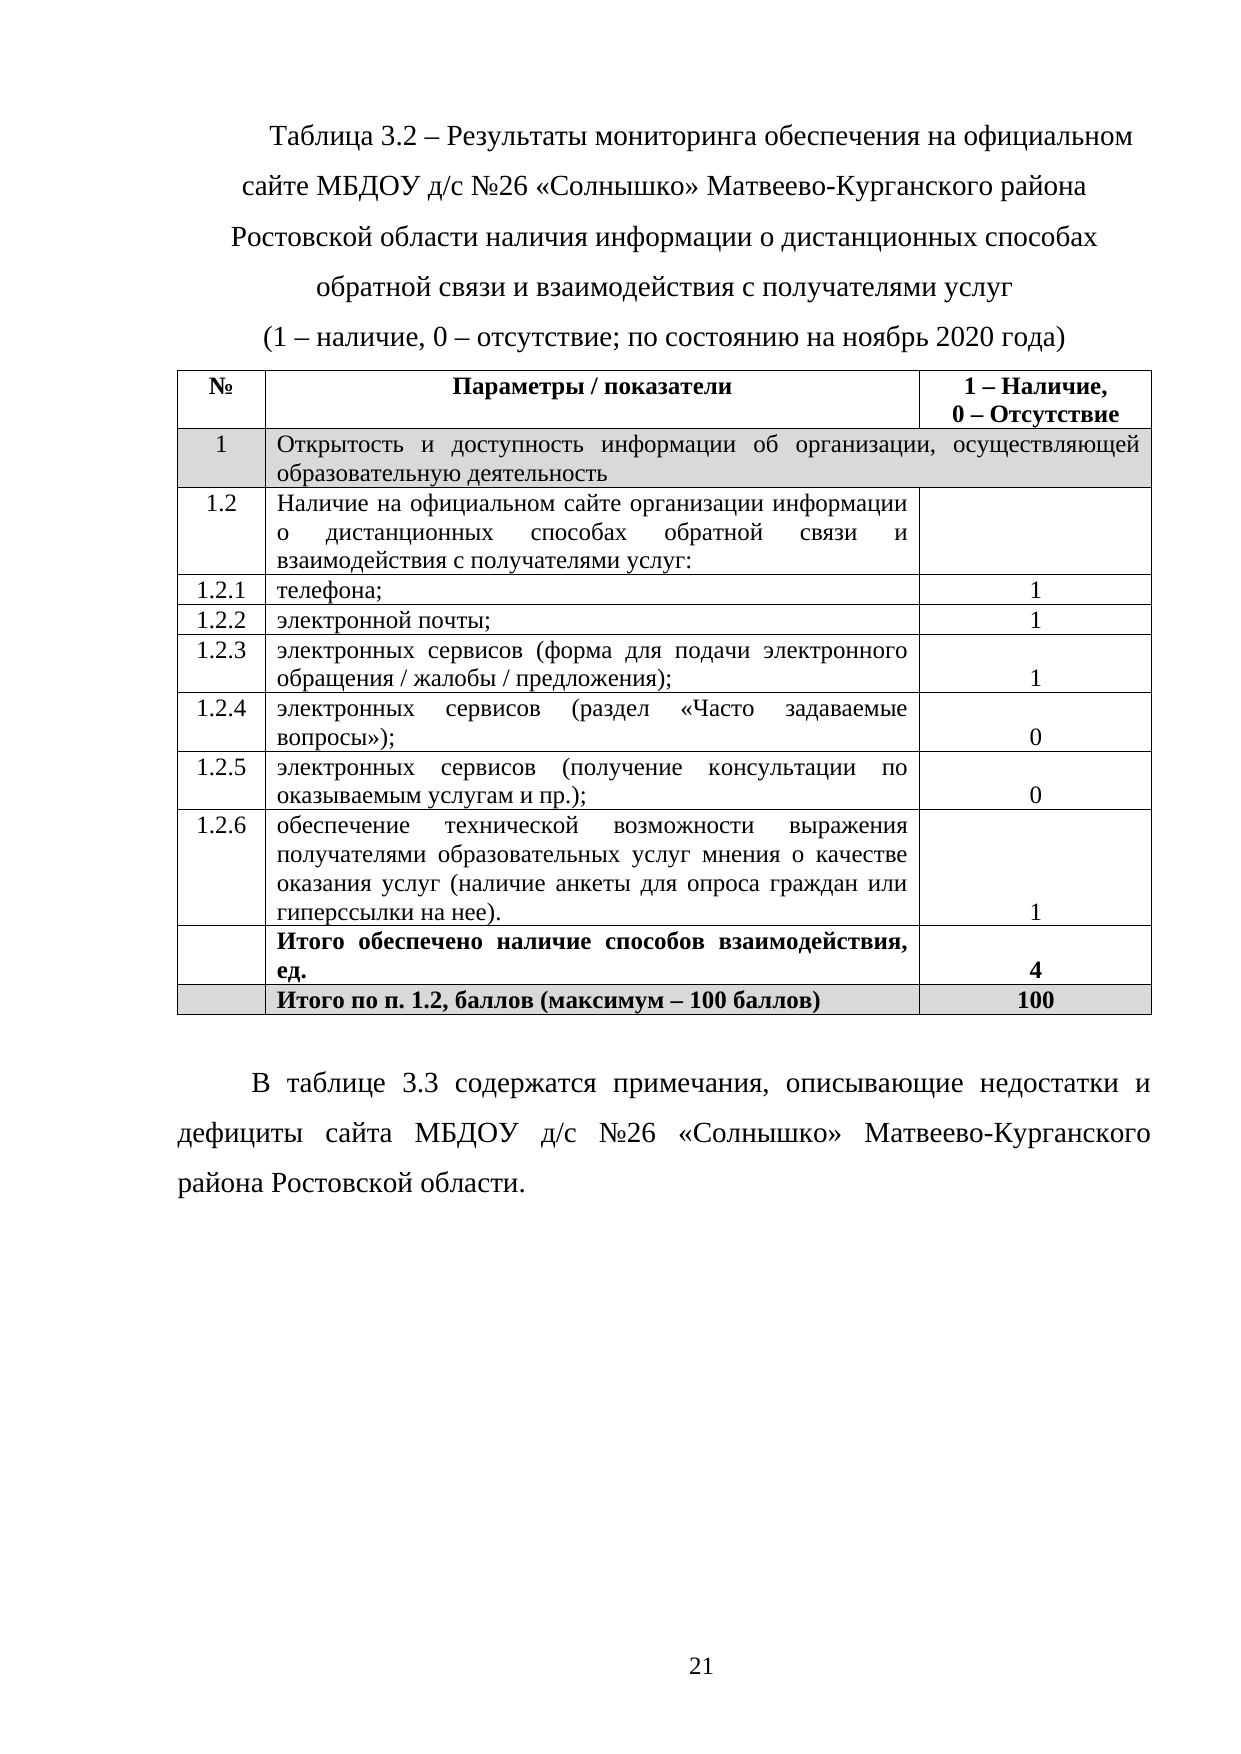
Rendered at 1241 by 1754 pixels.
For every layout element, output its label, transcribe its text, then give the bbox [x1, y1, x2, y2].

table_cell 1.2.1 [178, 575, 265, 604]
table_cell [178, 926, 265, 984]
text Таблица 3.2 – Результаты мониторинга обеспечения на официальном сайте МБДОУ д/с №26 «Солнышко» Матвеево-Курганского района Ростовской области наличия информации о дистанционных способах обратной связи и взаимодействия с получателями услуг (1 – наличие, 0 – отсутствие; по состоянию на ноябрь 2020 года) [177, 118, 1152, 353]
table_cell 1.2.3 [178, 635, 265, 692]
table_header № [178, 371, 265, 428]
table_cell 1.2 [178, 488, 265, 574]
table_cell 1 [920, 575, 1151, 604]
table_cell Открытость и доступность информации об организации, осуществляющей образовательную деятельность [266, 429, 1151, 487]
table_cell телефона; [266, 575, 919, 604]
table_cell 1 [920, 810, 1151, 925]
table_cell электронных сервисов (раздел «Часто задаваемые вопросы»); [266, 693, 919, 751]
table_cell [178, 985, 265, 1014]
table_cell обеспечение технической возможности выражения получателями образовательных услуг мнения о качестве оказания услуг (наличие анкеты для опроса граждан или гиперссылки на нее). [266, 810, 919, 925]
table_cell [920, 488, 1151, 574]
table_cell Итого по п. 1.2, баллов (максимум – 100 баллов) [266, 985, 919, 1014]
table_cell 1 [920, 605, 1151, 634]
table_cell Наличие на официальном сайте организации информации о дистанционных способах обратной связи и взаимодействия с получателями услуг: [266, 488, 919, 574]
table_cell 1.2.6 [178, 810, 265, 925]
table_cell 1.2.5 [178, 752, 265, 809]
table_cell 0 [920, 752, 1151, 809]
table_cell Итого обеспечено наличие способов взаимодействия, ед. [266, 926, 919, 984]
table_cell 0 [920, 693, 1151, 751]
table_cell 1 [920, 635, 1151, 692]
table_header Параметры / показатели [266, 371, 919, 428]
table_cell 100 [920, 985, 1151, 1014]
table_cell электронной почты; [266, 605, 919, 634]
table_cell электронных сервисов (получение консультации по оказываемым услугам и пр.); [266, 752, 919, 809]
table_cell 1.2.2 [178, 605, 265, 634]
table_cell электронных сервисов (форма для подачи электронного обращения / жалобы / предложения); [266, 635, 919, 692]
table_cell 4 [920, 926, 1151, 984]
table_cell 1.2.4 [178, 693, 265, 751]
table_header 1 – Наличие, 0 – Отсутствие [920, 371, 1151, 428]
table_cell 1 [178, 429, 265, 487]
text В таблице 3.3 содержатся примечания, описывающие недостатки и дефициты сайта МБДОУ д/с №26 «Солнышко» Матвеево-Курганского района Ростовской области. [177, 1065, 1152, 1199]
